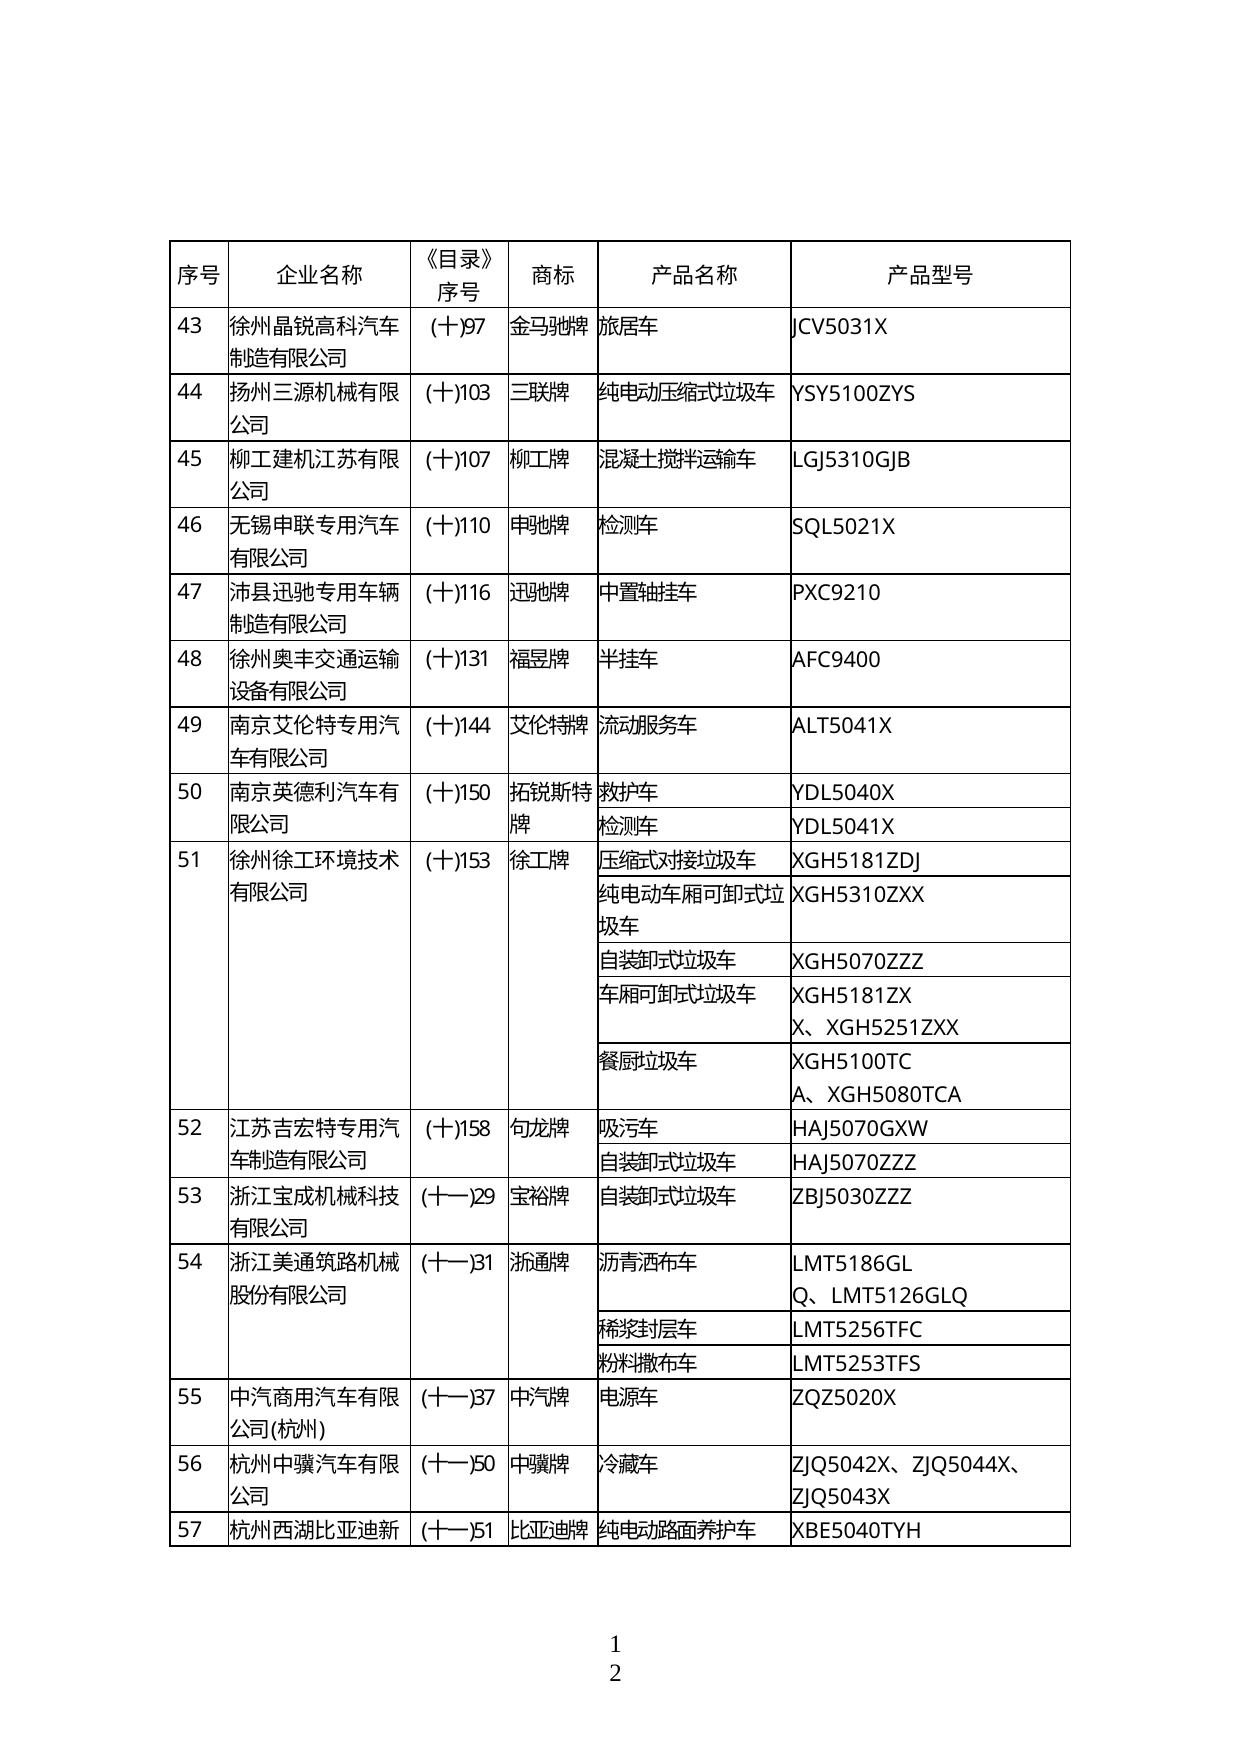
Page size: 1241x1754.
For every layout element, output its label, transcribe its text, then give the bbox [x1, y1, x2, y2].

table_cell 中汽牌 [509, 1380, 597, 1444]
table_cell XGH5181ZXX、XGH5251ZXX [792, 977, 1070, 1042]
table_cell ZJQ5042X、ZJQ5044X、 ZJQ5043X [792, 1446, 1070, 1511]
table_cell YDL5040X [792, 774, 1070, 807]
table_cell 艾伦特牌 [509, 708, 597, 773]
table_cell [171, 1380, 228, 1444]
table_header 企业名称 [229, 242, 410, 307]
table_cell ALT5041X [792, 708, 1070, 773]
table_cell [171, 1178, 228, 1243]
table_cell LMT5256TFC [792, 1312, 1070, 1344]
table_cell [171, 641, 228, 706]
table_cell 检测车 [599, 508, 790, 573]
table_cell 金马驰牌 [509, 308, 597, 373]
table_cell XGH5100TCA、XGH5080TCA [792, 1044, 1070, 1109]
table_cell 浙江美通筑路机械股份有限公司 [229, 1245, 410, 1378]
table_cell (十)131 [411, 641, 508, 706]
table_cell 检测车 [599, 808, 790, 841]
table_cell (十一)50 [411, 1446, 508, 1511]
table_cell (十一)29 [411, 1178, 508, 1243]
table_cell 中汽商用汽车有限公司(杭州) [229, 1380, 410, 1444]
table_cell 南京艾伦特专用汽车有限公司 [229, 708, 410, 773]
table_cell 柳工建机江苏有限公司 [229, 442, 410, 506]
table_cell [171, 1446, 228, 1511]
table_cell 纯电动压缩式垃圾车 [599, 375, 790, 440]
table_cell [171, 774, 228, 841]
table_cell SQL5021X [792, 508, 1070, 573]
table_cell (十)116 [411, 575, 508, 639]
table_cell 半挂车 [599, 641, 790, 706]
table_cell XBE5040TYH [792, 1513, 1070, 1545]
table_cell LGJ5310GJB [792, 442, 1070, 506]
table_cell (十)158 [411, 1110, 508, 1177]
table_cell [171, 842, 228, 1109]
table_cell 拓锐斯特牌 [509, 774, 597, 841]
table_cell 冷藏车 [599, 1446, 790, 1511]
table_cell 徐州奥丰交通运输设备有限公司 [229, 641, 410, 706]
table_cell (十)97 [411, 308, 508, 373]
table_cell 自装卸式垃圾车 [599, 1178, 790, 1243]
table_cell YSY5100ZYS [792, 375, 1070, 440]
table_cell (十)144 [411, 708, 508, 773]
table_cell XGH5310ZXX [792, 877, 1070, 941]
table_cell (十一)31 [411, 1245, 508, 1378]
table_cell 电源车 [599, 1380, 790, 1444]
table_cell 浙通牌 [509, 1245, 597, 1378]
table_cell AFC9400 [792, 641, 1070, 706]
table_cell LMT5253TFS [792, 1346, 1070, 1378]
table_cell 徐州晶锐高科汽车制造有限公司 [229, 308, 410, 373]
table_cell HAJ5070GXW [792, 1110, 1070, 1143]
table_cell 申驰牌 [509, 508, 597, 573]
table_cell (十一)37 [411, 1380, 508, 1444]
table_cell 宝裕牌 [509, 1178, 597, 1243]
table_cell (十)153 [411, 842, 508, 1109]
table_cell 纯电动路面养护车 [599, 1513, 790, 1545]
table_cell [171, 375, 228, 440]
table_cell (十)150 [411, 774, 508, 841]
table_cell 自装卸式垃圾车 [599, 943, 790, 976]
table_cell 混凝土搅拌运输车 [599, 442, 790, 506]
table_cell [171, 308, 228, 373]
table_cell 南京英德利汽车有限公司 [229, 774, 410, 841]
table_cell 柳工牌 [509, 442, 597, 506]
table_cell [171, 575, 228, 639]
table_cell 比亚迪牌 [509, 1513, 597, 1545]
table_cell PXC9210 [792, 575, 1070, 639]
table_cell 稀浆封层车 [599, 1312, 790, 1344]
table_cell 沛县迅驰专用车辆制造有限公司 [229, 575, 410, 639]
table_cell 救护车 [599, 774, 790, 807]
table_cell 中置轴挂车 [599, 575, 790, 639]
table_cell 沥青洒布车 [599, 1245, 790, 1310]
table_cell (十)110 [411, 508, 508, 573]
table_cell ZQZ5020X [792, 1380, 1070, 1444]
table_cell LMT5186GLQ、LMT5126GLQ [792, 1245, 1070, 1310]
table_cell 自装卸式垃圾车 [599, 1144, 790, 1177]
table_cell (十)103 [411, 375, 508, 440]
table_header 序号 [171, 242, 228, 307]
table_cell 旅居车 [599, 308, 790, 373]
table_header 商标 [509, 242, 597, 307]
table_cell XGH5181ZDJ [792, 842, 1070, 875]
table_cell 中骥牌 [509, 1446, 597, 1511]
table_cell 扬州三源机械有限公司 [229, 375, 410, 440]
table_cell YDL5041X [792, 808, 1070, 841]
table_cell 迅驰牌 [509, 575, 597, 639]
table_cell 粉料撒布车 [599, 1346, 790, 1378]
table_cell 流动服务车 [599, 708, 790, 773]
table_cell [171, 708, 228, 773]
table_cell 杭州西湖比亚迪新能源汽车有限公司 [229, 1513, 410, 1545]
table_cell [171, 1513, 228, 1545]
table_cell 压缩式对接垃圾车 [599, 842, 790, 875]
table_cell 徐州徐工环境技术有限公司 [229, 842, 410, 1109]
table_cell [171, 442, 228, 506]
table_header 《目录》 序号 [411, 242, 508, 307]
table_cell 三联牌 [509, 375, 597, 440]
table_cell 车厢可卸式垃圾车 [599, 977, 790, 1042]
table_header 产品型号 [792, 242, 1070, 307]
table_cell 江苏吉宏特专用汽车制造有限公司 [229, 1110, 410, 1177]
table_cell 杭州中骥汽车有限公司 [229, 1446, 410, 1511]
table_cell [171, 508, 228, 573]
table_cell ZBJ5030ZZZ [792, 1178, 1070, 1243]
table_cell 无锡申联专用汽车有限公司 [229, 508, 410, 573]
table_cell [171, 1110, 228, 1177]
table_cell 句龙牌 [509, 1110, 597, 1177]
table_cell 吸污车 [599, 1110, 790, 1143]
table_cell JCV5031X [792, 308, 1070, 373]
table_cell 纯电动车厢可卸式垃圾车 [599, 877, 790, 941]
table_cell 福昱牌 [509, 641, 597, 706]
table_cell (十)107 [411, 442, 508, 506]
table_cell (十一)51 [411, 1513, 508, 1545]
table_cell [171, 1245, 228, 1378]
table_header 产品名称 [599, 242, 790, 307]
table_cell 徐工牌 [509, 842, 597, 1109]
table_cell XGH5070ZZZ [792, 943, 1070, 976]
table_cell 浙江宝成机械科技有限公司 [229, 1178, 410, 1243]
table_cell HAJ5070ZZZ [792, 1144, 1070, 1177]
table_cell 餐厨垃圾车 [599, 1044, 790, 1109]
